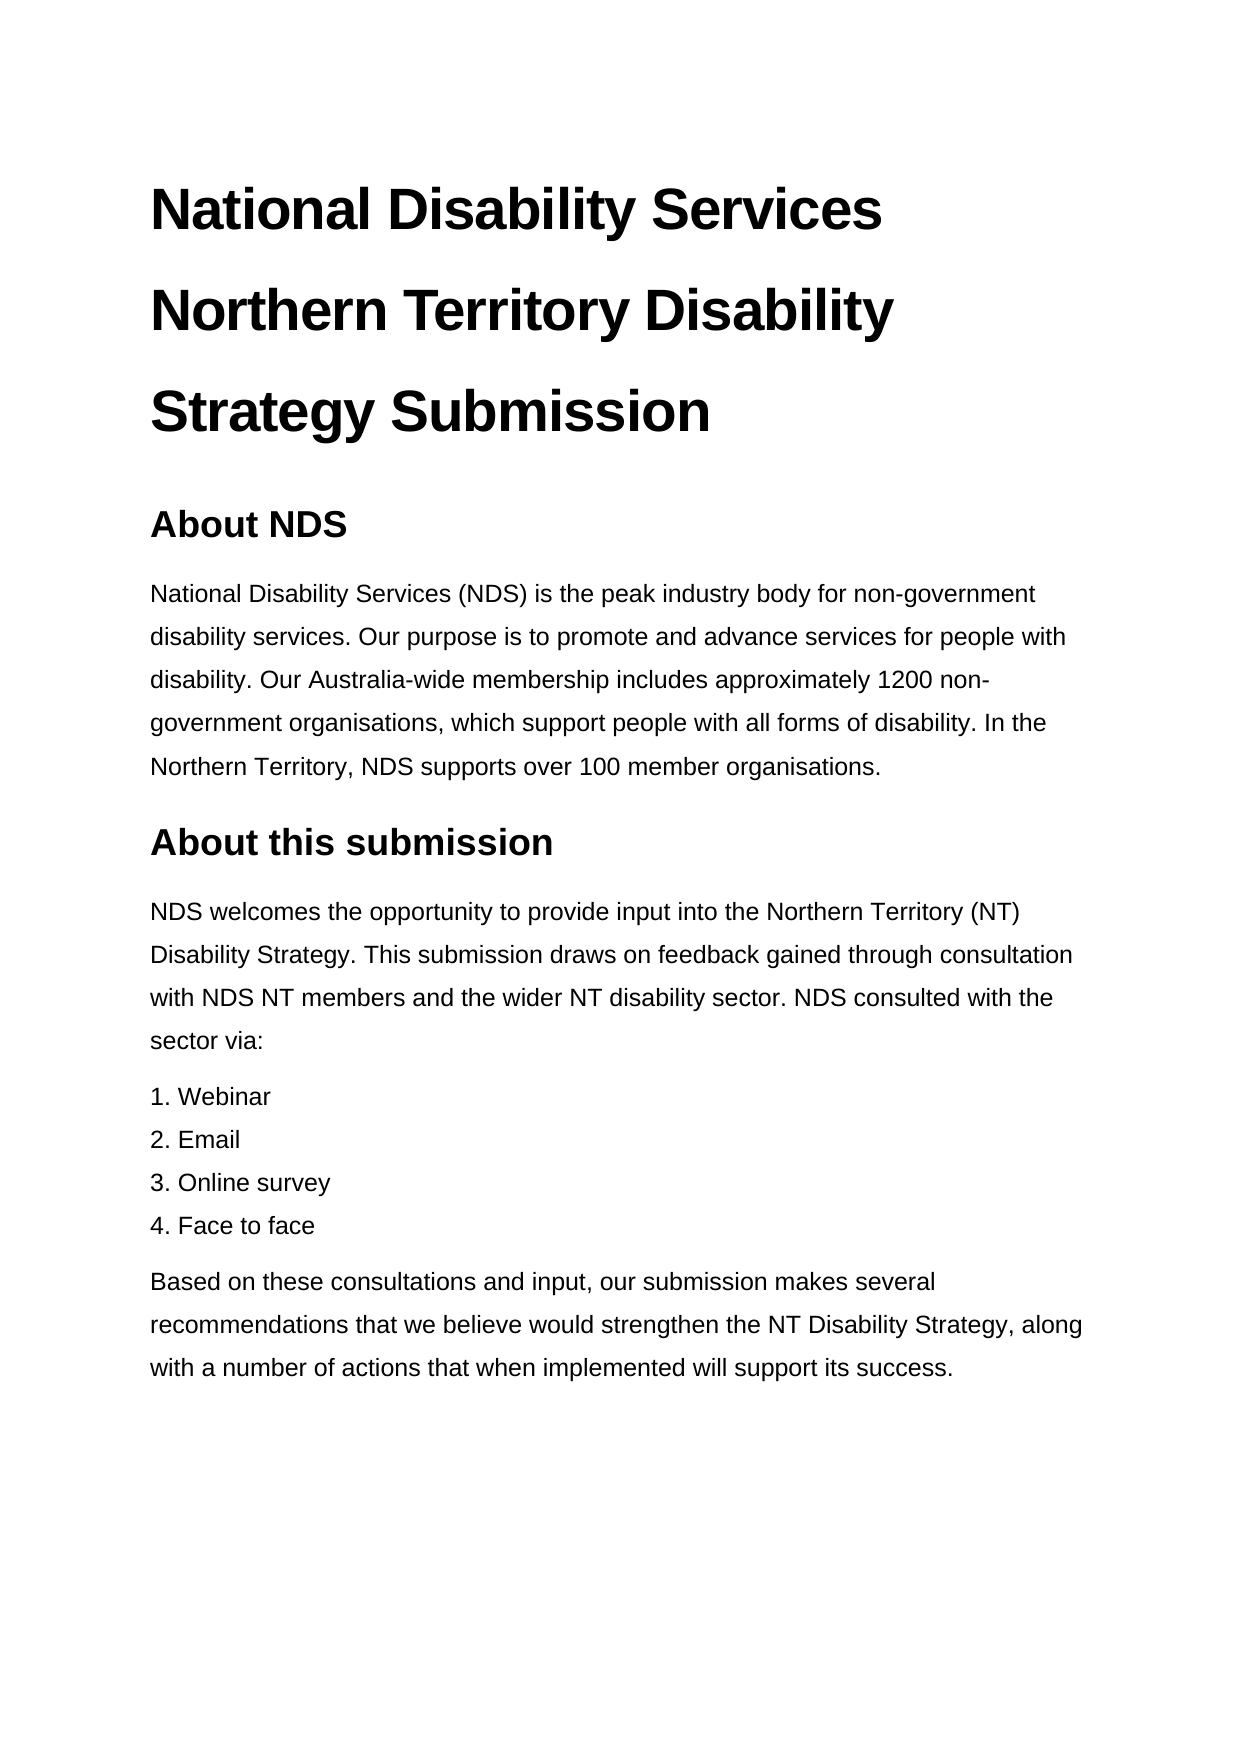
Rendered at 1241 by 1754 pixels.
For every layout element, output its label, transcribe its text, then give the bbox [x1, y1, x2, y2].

subtitle About this submission [150, 820, 1090, 863]
text 1. Webinar 2. Email 3. Online survey 4. Face to face [150, 1082, 1090, 1240]
text National Disability Services (NDS) is the peak industry body for non-government disability services. Our purpose is to promote and advance services for people with disability. Our Australia-wide membership includes approximately 1200 non-government organisations, which support people with all forms of disability. In the Northern Territory, NDS supports over 100 member organisations. [150, 579, 1090, 780]
subtitle About NDS [150, 502, 1090, 545]
text Based on these consultations and input, our submission makes several recommendations that we believe would strengthen the NT Disability Strategy, along with a number of actions that when implemented will support its success. [150, 1267, 1090, 1382]
title National Disability Services Northern Territory Disability Strategy Submission [150, 175, 1090, 443]
text NDS welcomes the opportunity to provide input into the Northern Territory (NT) Disability Strategy. This submission draws on feedback gained through consultation with NDS NT members and the wider NT disability sector. NDS consulted with the sector via: [150, 897, 1090, 1055]
